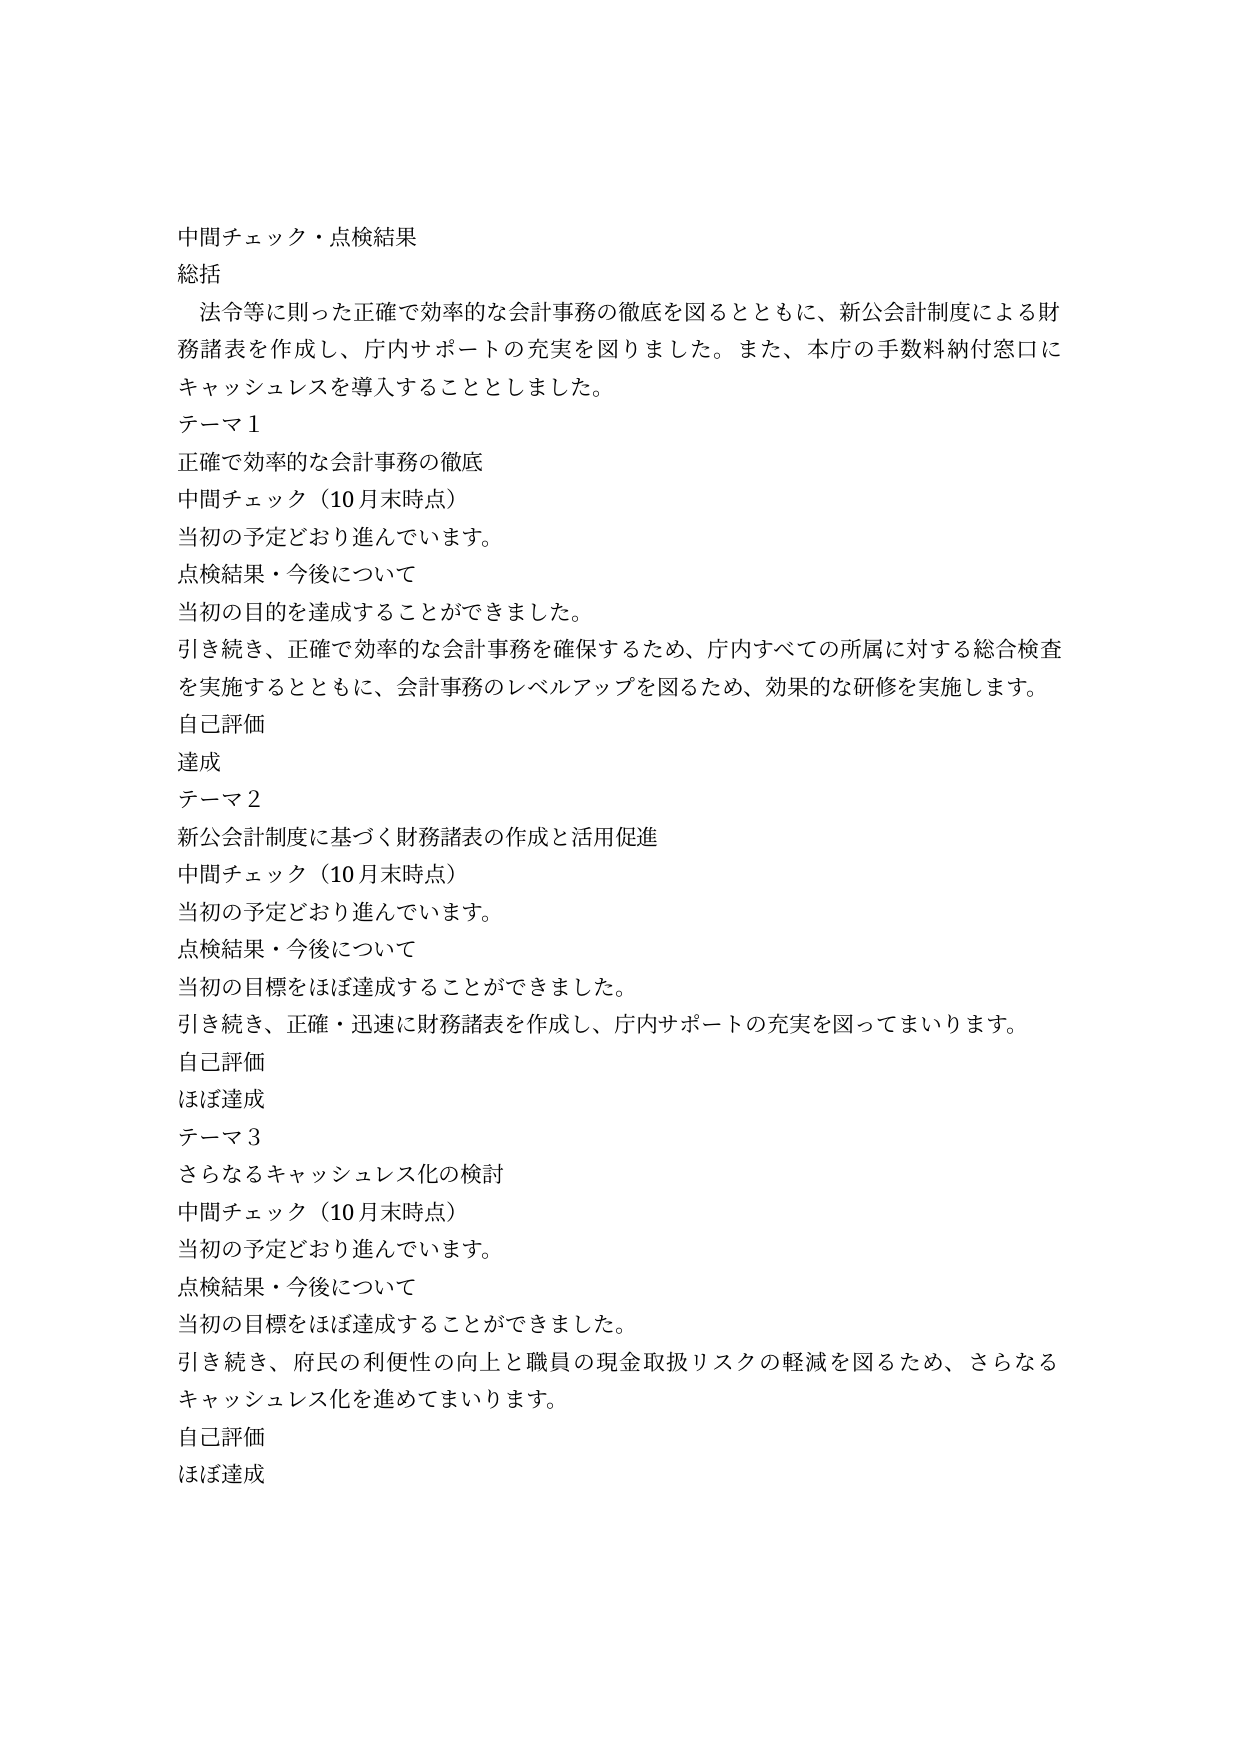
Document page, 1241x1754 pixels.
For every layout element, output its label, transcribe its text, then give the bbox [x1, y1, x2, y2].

text 当初の目標をほぼ達成することができました。 [177, 1304, 1063, 1342]
text 法令等に則った正確で効率的な会計事務の徹底を図るとともに、新公会計制度による財務諸表を作成し、庁内サポートの充実を図りました。また、本庁の手数料納付窓口にキャッシュレスを導入することとしました。 [177, 292, 1063, 404]
text 自己評価 [177, 704, 1063, 742]
text ほぼ達成 [177, 1454, 1063, 1492]
text テーマ２ [177, 779, 1063, 817]
text 自己評価 [177, 1042, 1063, 1079]
text 当初の目的を達成することができました。 [177, 592, 1063, 629]
text 点検結果・今後について [177, 1267, 1063, 1304]
text 引き続き、府民の利便性の向上と職員の現金取扱リスクの軽減を図るため、さらなるキャッシュレス化を進めてまいります。 [177, 1342, 1063, 1417]
text 引き続き、正確・迅速に財務諸表を作成し、庁内サポートの充実を図ってまいります。 [177, 1004, 1063, 1042]
text テーマ１ [177, 404, 1063, 442]
text 中間チェック・点検結果 [177, 217, 1063, 254]
text ほぼ達成 [177, 1079, 1063, 1117]
text 当初の予定どおり進んでいます。 [177, 1229, 1063, 1267]
text 新公会計制度に基づく財務諸表の作成と活用促進 [177, 817, 1063, 854]
text 当初の予定どおり進んでいます。 [177, 892, 1063, 929]
text 正確で効率的な会計事務の徹底 [177, 442, 1063, 479]
text 総括 [177, 254, 1063, 292]
text さらなるキャッシュレス化の検討 [177, 1154, 1063, 1192]
text 点検結果・今後について [177, 554, 1063, 592]
text 達成 [177, 742, 1063, 779]
text 中間チェック（10月末時点） [177, 479, 1063, 517]
text 点検結果・今後について [177, 929, 1063, 967]
text テーマ３ [177, 1117, 1063, 1154]
text 自己評価 [177, 1417, 1063, 1454]
text 引き続き、正確で効率的な会計事務を確保するため、庁内すべての所属に対する総合検査を実施するとともに、会計事務のレベルアップを図るため、効果的な研修を実施します。 [177, 629, 1063, 704]
text 当初の予定どおり進んでいます。 [177, 517, 1063, 554]
text 当初の目標をほぼ達成することができました。 [177, 967, 1063, 1004]
text 中間チェック（10月末時点） [177, 854, 1063, 892]
text 中間チェック（10月末時点） [177, 1192, 1063, 1229]
